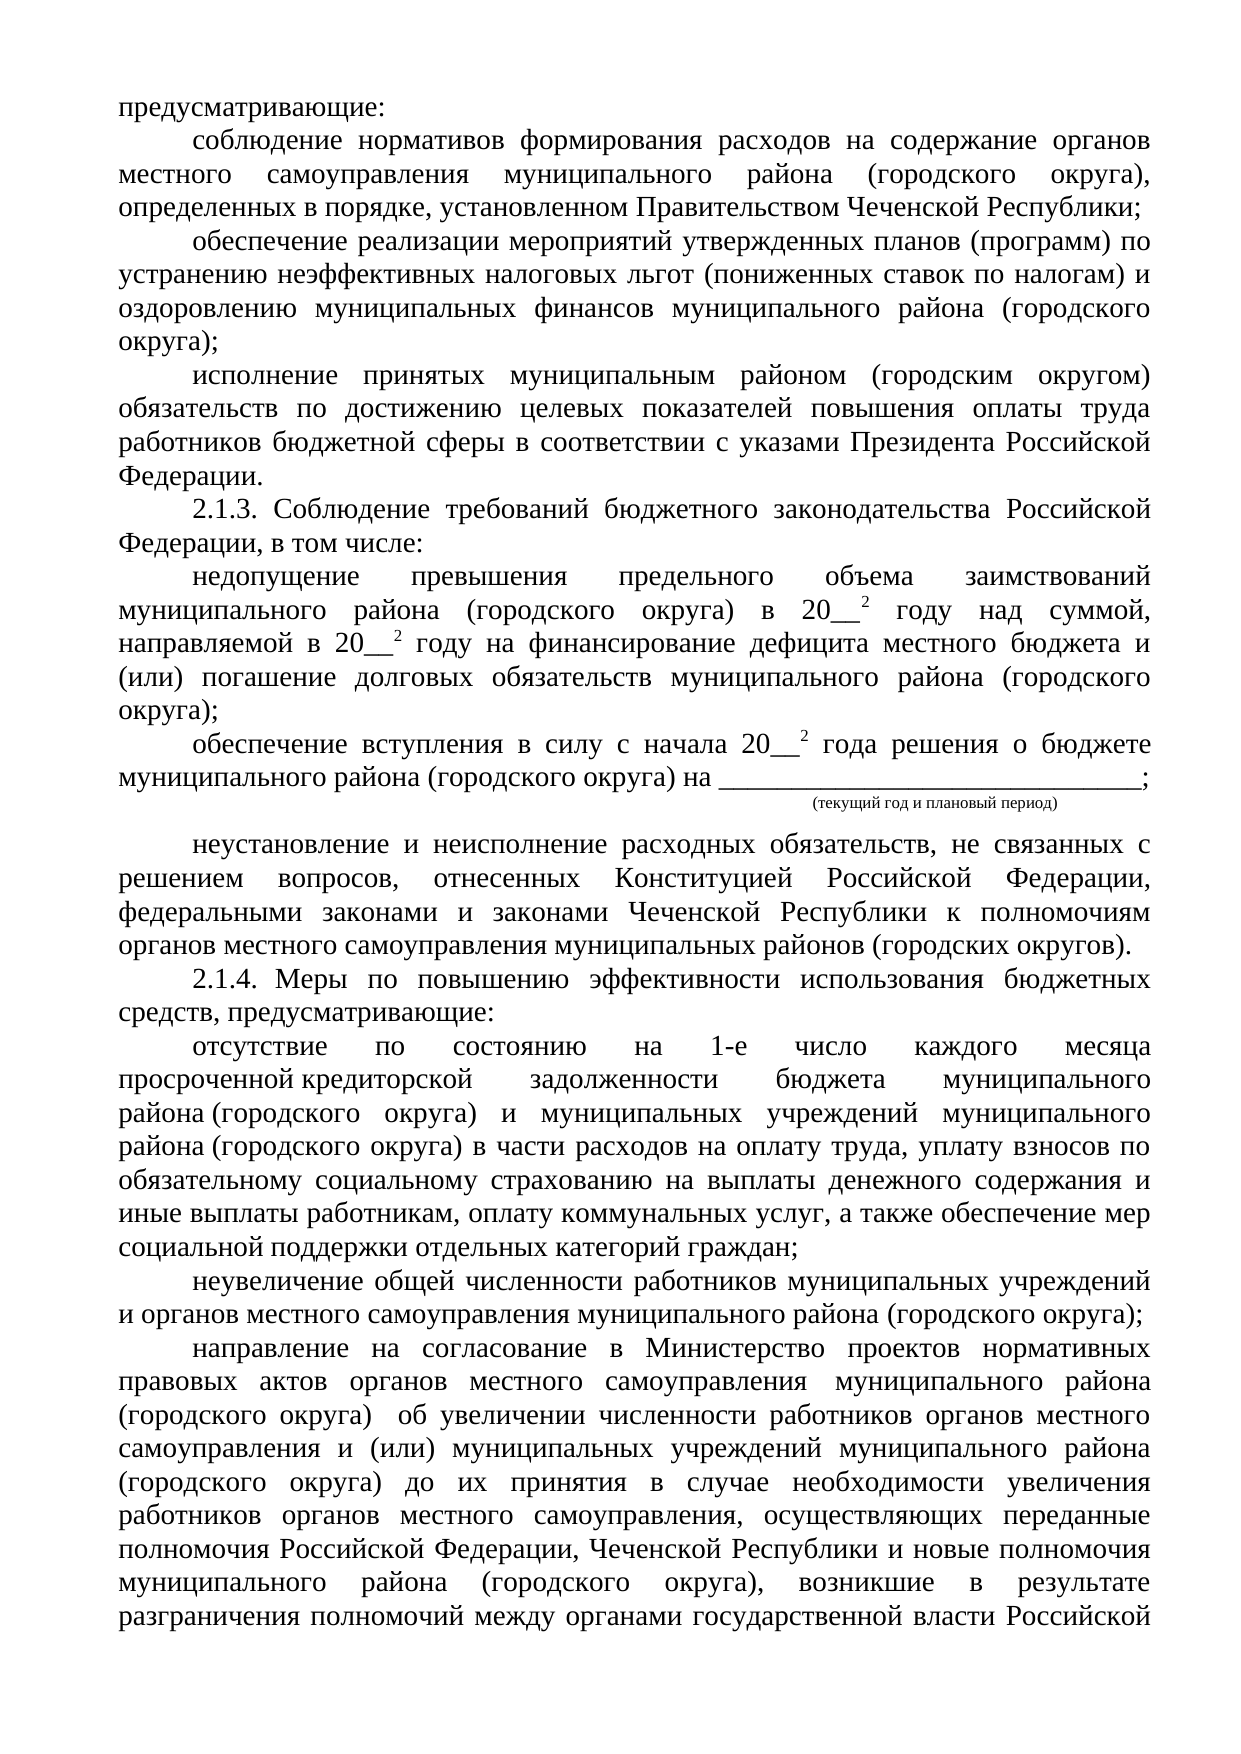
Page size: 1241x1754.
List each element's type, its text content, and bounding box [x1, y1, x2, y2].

text недопущение превышения предельного объема заимствований муниципального района (городского округа) в 20__2 году над суммой, направляемой в 20__2 году на финансирование дефицита местного бюджета и (или) погашение долговых обязательств муниципального района (городского округа); [118, 558, 1152, 726]
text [118, 1330, 1152, 1632]
text отсутствие по состоянию на 1-е число каждого месяца просроченной кредиторской задолженности бюджета муниципального района (городского округа) и муниципальных учреждений муниципального района (городского округа) в части расходов на оплату труда, уплату взносов по обязательному социальному страхованию на выплаты денежного содержания и иные выплаты работникам, оплату коммунальных услуг, а также обеспечение мер социальной поддержки отдельных категорий граждан; [118, 1028, 1152, 1263]
text соблюдение нормативов формирования расходов на содержание органов местного самоуправления муниципального района (городского округа), определенных в порядке, установленном Правительством Чеченской Республики; [118, 122, 1152, 223]
text обеспечение вступления в силу с начала 20__2 года решения о бюджете муниципального района (городского округа) на _____________________________; [118, 726, 1152, 793]
text исполнение принятых муниципальным районом (городским округом) обязательств по достижению целевых показателей повышения оплаты труда работников бюджетной сферы в соответствии с указами Президента Российской Федерации. [118, 357, 1152, 491]
text неувеличение общей численности работников муниципальных учреждений и органов местного самоуправления муниципального района (городского округа); [118, 1263, 1152, 1330]
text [118, 89, 1152, 122]
text 2.1.3. Соблюдение требований бюджетного законодательства Российской Федерации, в том числе: [118, 491, 1152, 558]
text 2.1.4. Меры по повышению эффективности использования бюджетных средств, предусматривающие: [118, 961, 1152, 1028]
text обеспечение реализации мероприятий утвержденных планов (программ) по устранению неэффективных налоговых льгот (пониженных ставок по налогам) и оздоровлению муниципальных финансов муниципального района (городского округа); [118, 223, 1152, 357]
text (текущий год и плановый период) [643, 793, 1152, 827]
text неустановление и неисполнение расходных обязательств, не связанных с решением вопросов, отнесенных Конституцией Российской Федерации, федеральными законами и законами Чеченской Республики к полномочиям органов местного самоуправления муниципальных районов (городских округов). [118, 827, 1152, 961]
